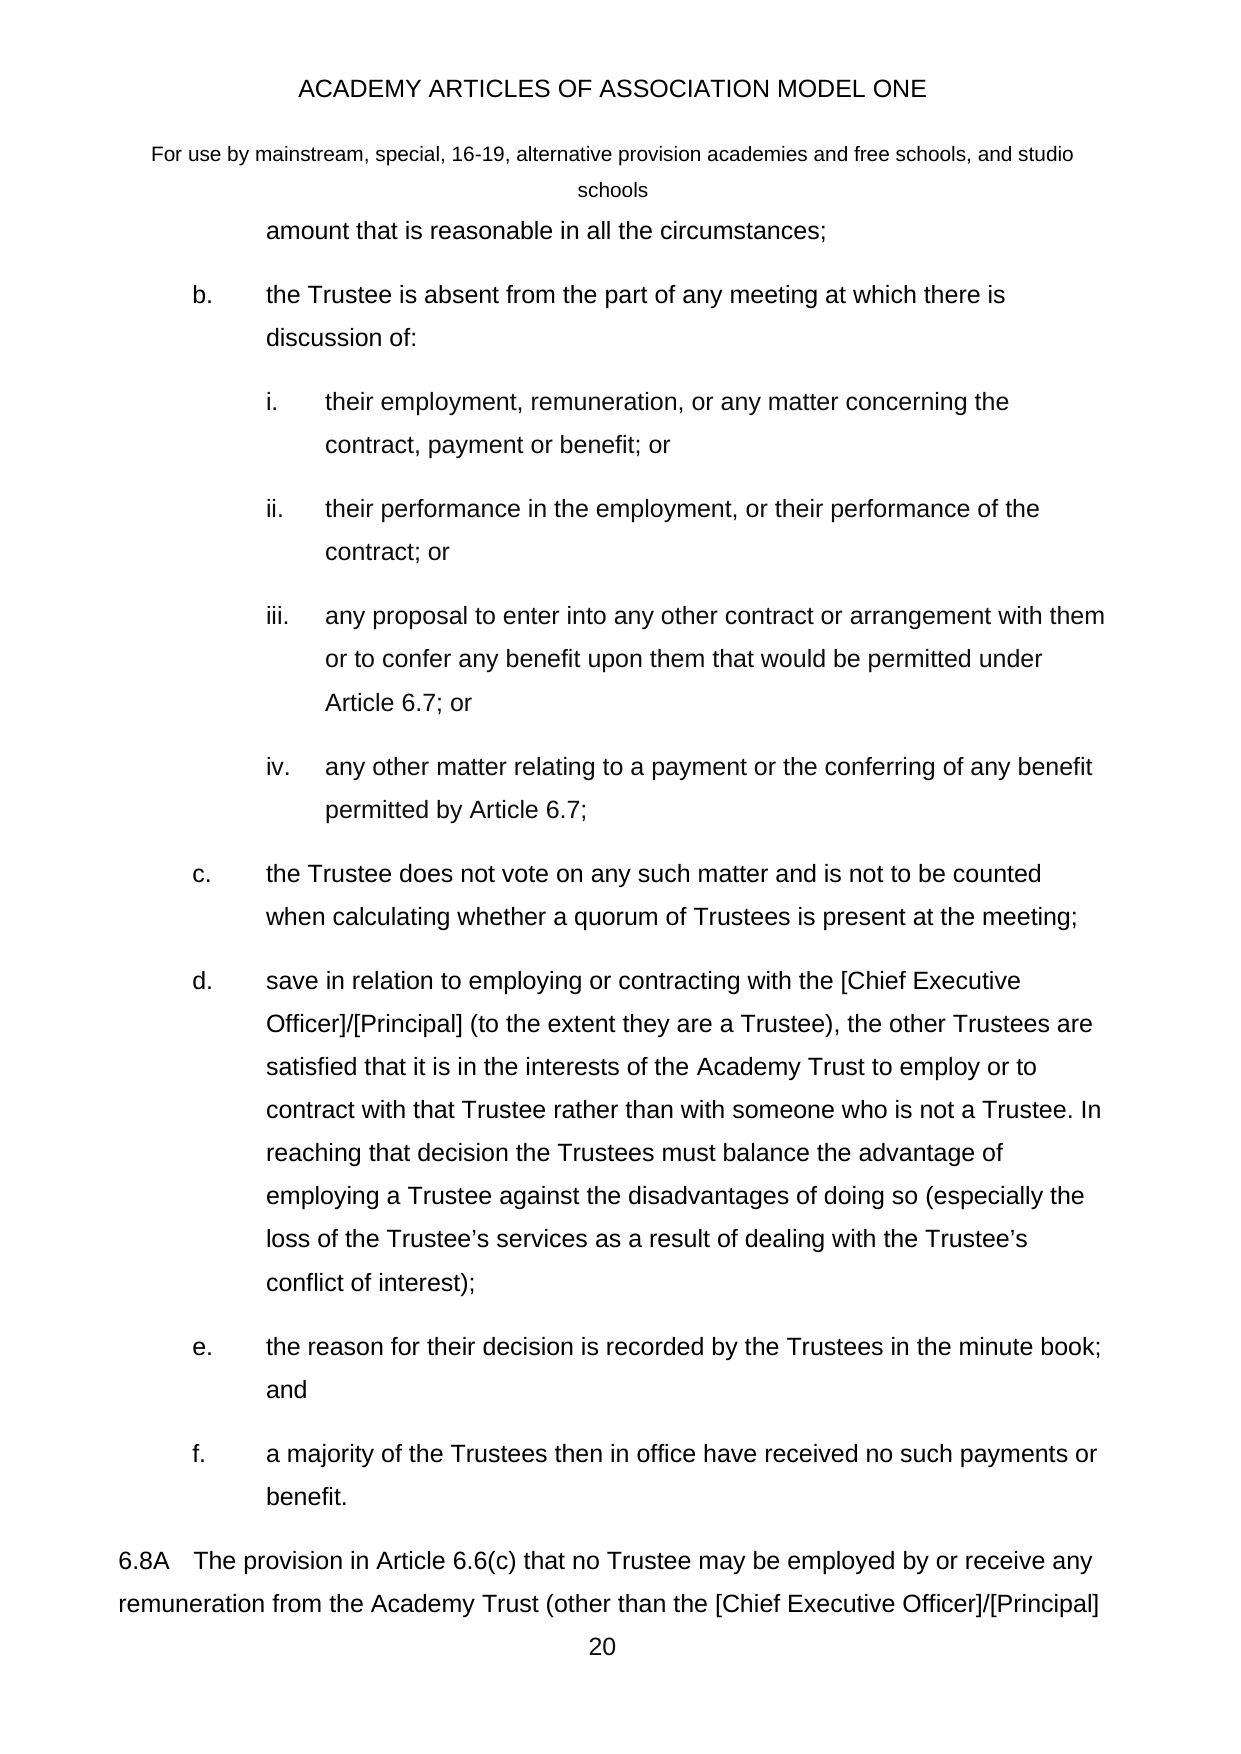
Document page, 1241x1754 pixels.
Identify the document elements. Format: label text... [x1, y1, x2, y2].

list any proposal to enter into any other contract or arrangement with them or to confer any benefit upon them that would be permitted under Article 6.7; or [266, 601, 1107, 716]
list the Trustee is absent from the part of any meeting at which there is discussion of: [192, 280, 1107, 352]
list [192, 216, 1107, 245]
list their performance in the employment, or their performance of the contract; or [266, 494, 1107, 566]
list their employment, remuneration, or any matter concerning the contract, payment or benefit; or [266, 387, 1107, 459]
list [118, 1546, 1107, 1618]
list a majority of the Trustees then in office have received no such payments or benefit. [192, 1439, 1107, 1511]
list save in relation to employing or contracting with the [Chief Executive Officer]/[Principal] (to the extent they are a Trustee), the other Trustees are satisfied that it is in the interests of the Academy Trust to employ or to contract with that Trustee rather than with someone who is not a Trustee. In reaching that decision the Trustees must balance the advantage of employing a Trustee against the disadvantages of doing so (especially the loss of the Trustee’s services as a result of dealing with the Trustee’s conflict of interest); [192, 966, 1107, 1296]
list the reason for their decision is recorded by the Trustees in the minute book; and [192, 1332, 1107, 1403]
list any other matter relating to a payment or the conferring of any benefit permitted by Article 6.7; [266, 752, 1107, 823]
list the Trustee does not vote on any such matter and is not to be counted when calculating whether a quorum of Trustees is present at the meeting; [192, 859, 1107, 931]
